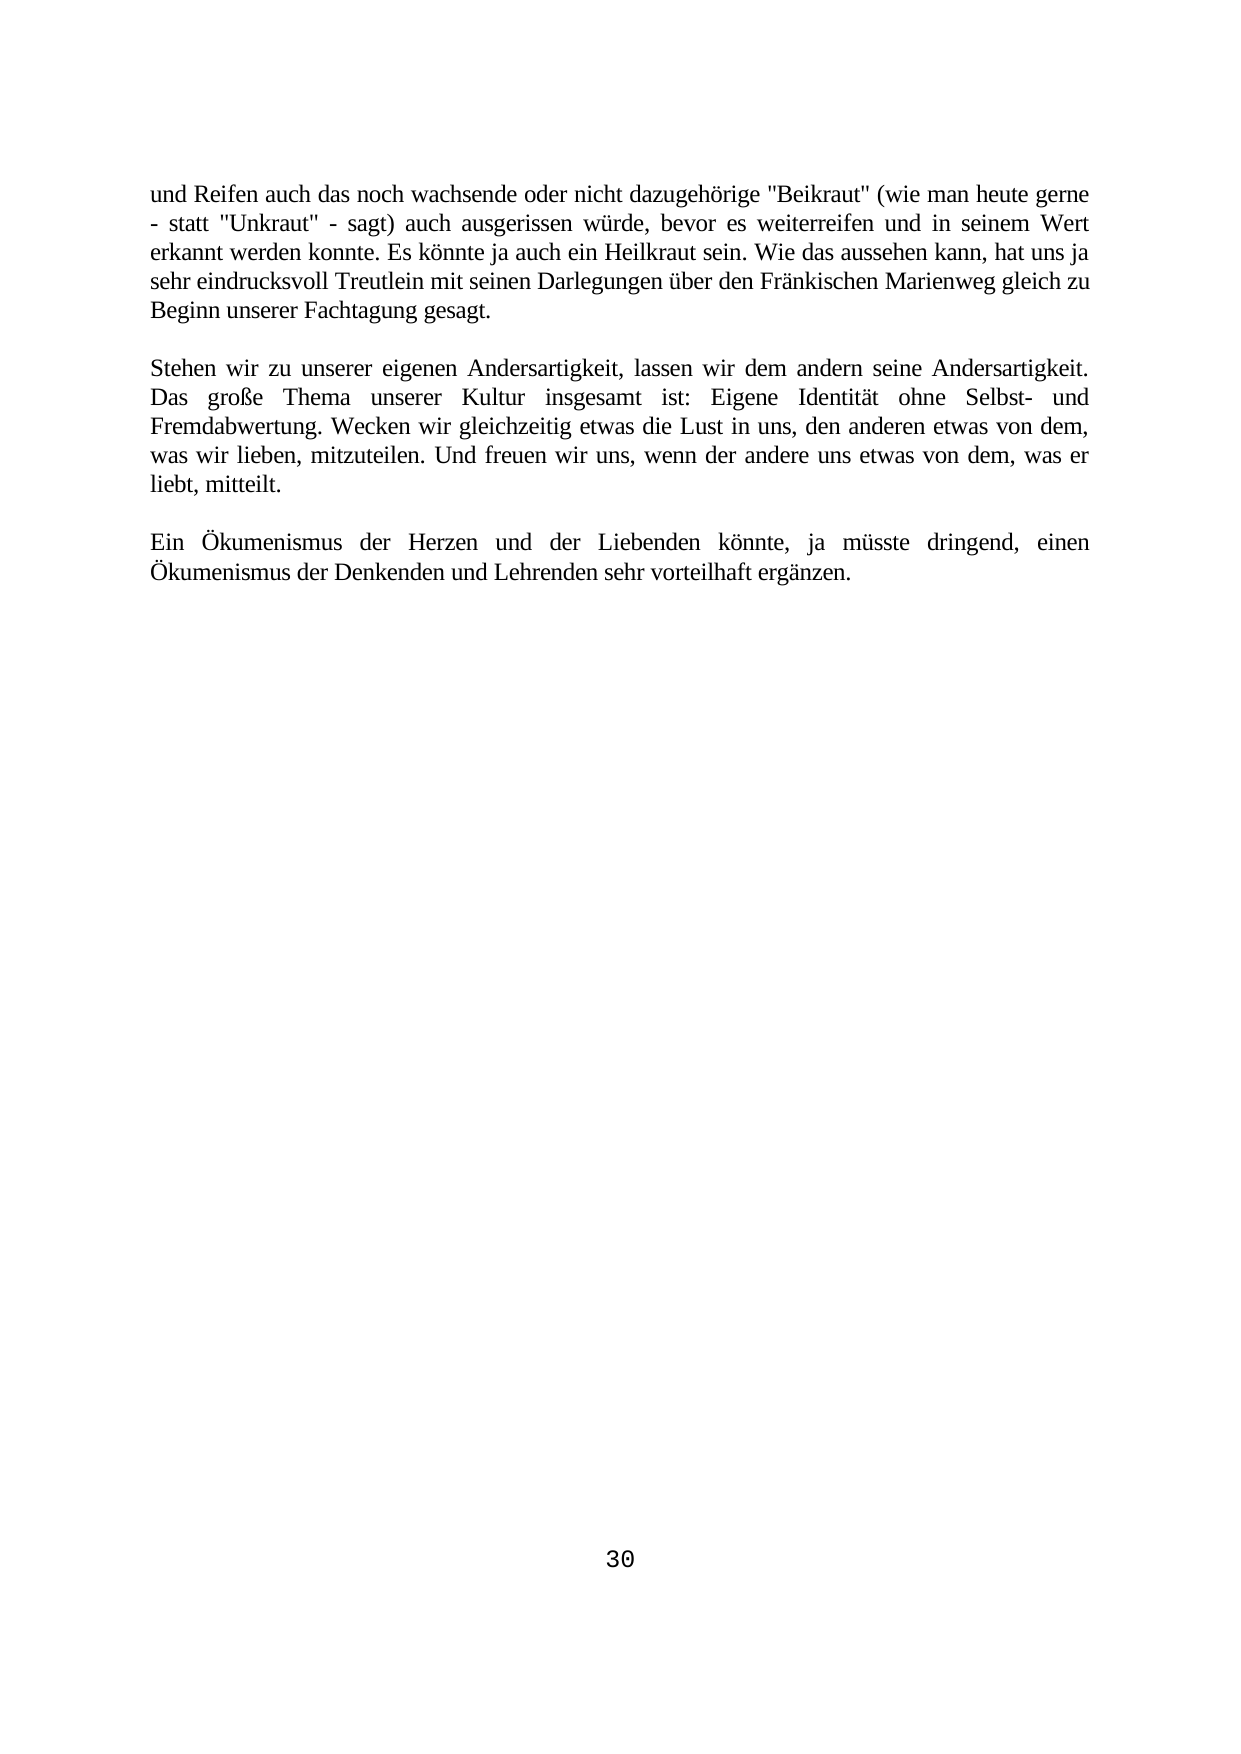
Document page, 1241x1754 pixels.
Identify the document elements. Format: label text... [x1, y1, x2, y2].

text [150, 178, 1090, 324]
text Ein Ökumenismus der Herzen und der Liebenden könnte, ja müsste dringend, einen Ökumenismus der Denkenden und Lehrenden sehr vorteilhaft ergänzen. [150, 527, 1090, 585]
text Stehen wir zu unserer eigenen Andersartigkeit, lassen wir dem andern seine Andersartigkeit. Das große Thema unserer Kultur insgesamt ist: Eigene Identität ohne Selbst- und Fremdabwertung. Wecken wir gleichzeitig etwas die Lust in uns, den anderen etwas von dem, was wir lieben, mitzuteilen. Und freuen wir uns, wenn der andere uns etwas von dem, was er liebt, mitteilt. [150, 353, 1090, 498]
